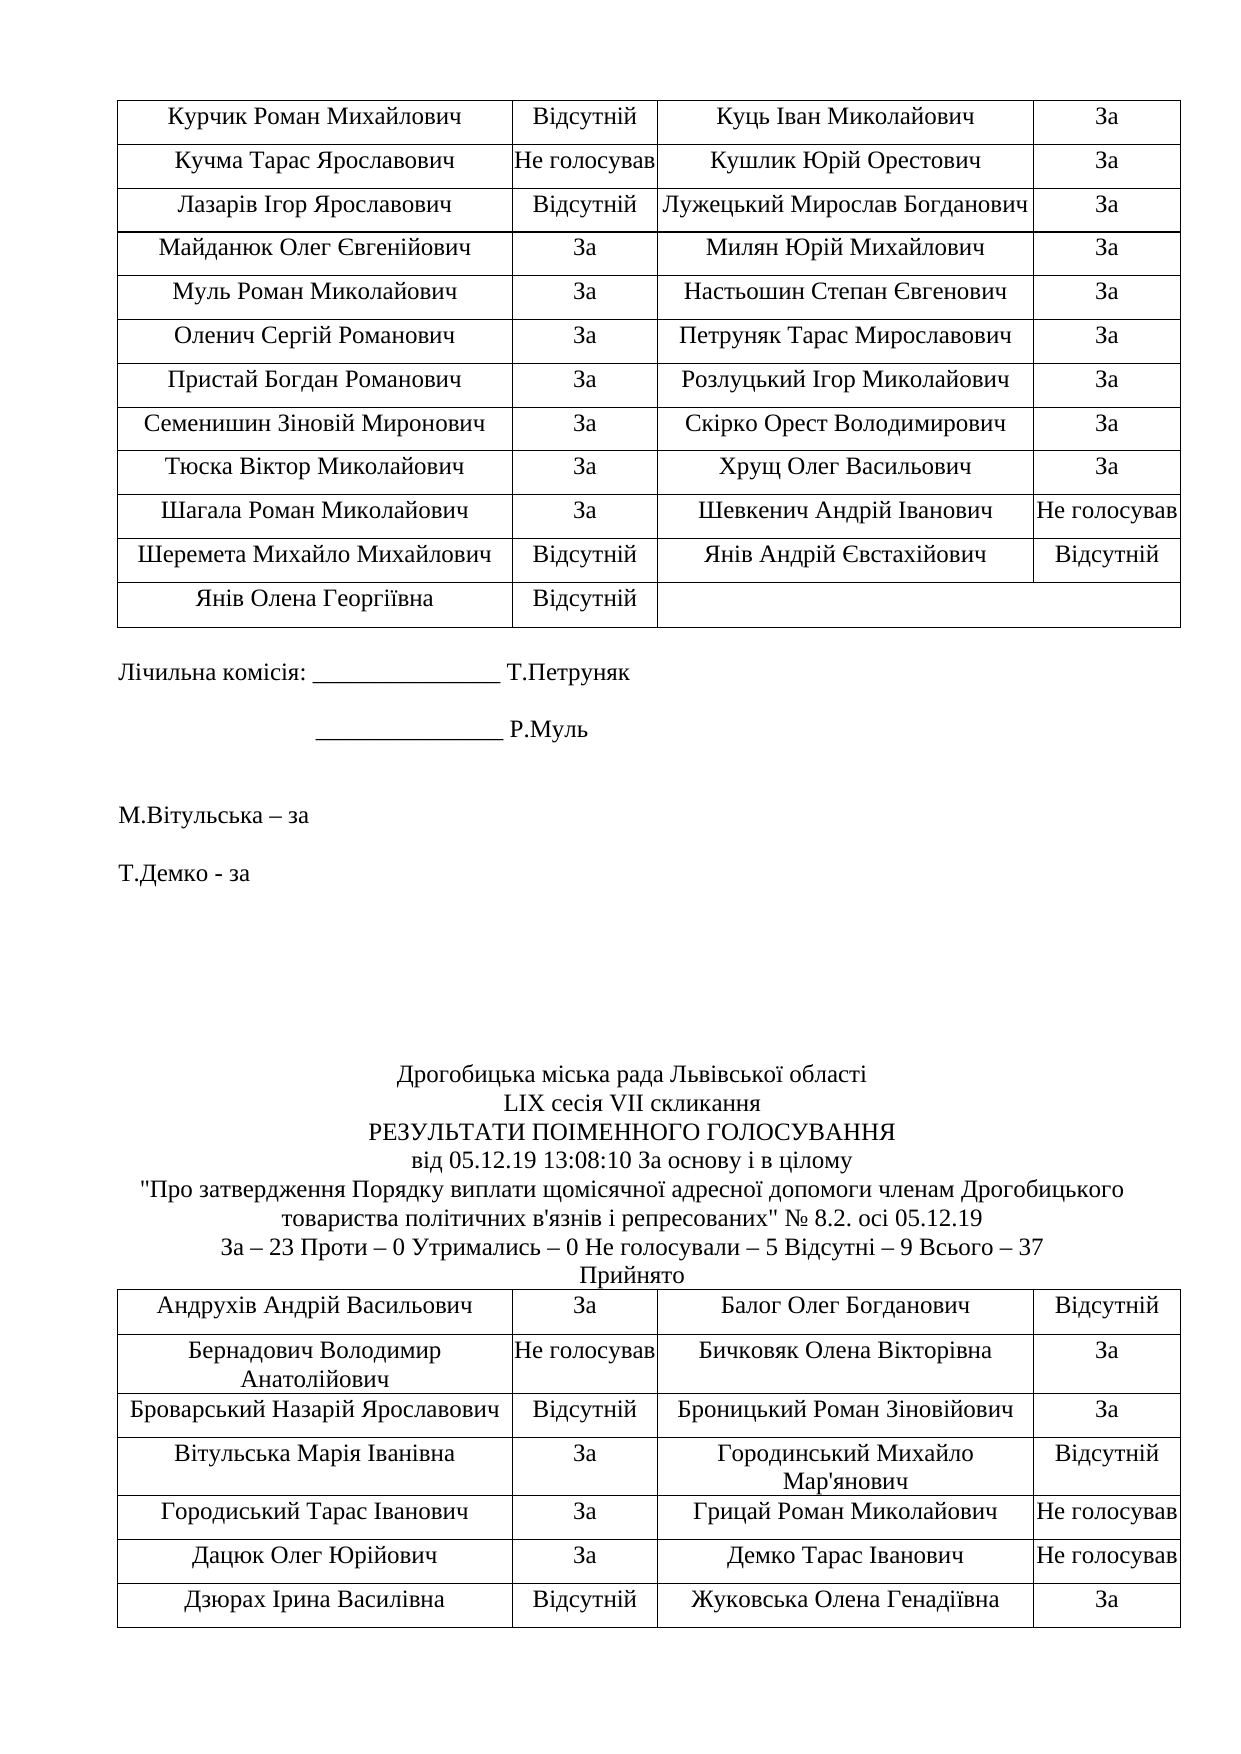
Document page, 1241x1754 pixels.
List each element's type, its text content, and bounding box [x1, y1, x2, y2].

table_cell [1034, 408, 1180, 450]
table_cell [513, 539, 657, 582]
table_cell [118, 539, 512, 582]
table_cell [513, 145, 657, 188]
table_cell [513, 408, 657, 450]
text Лічильна комісія: _______________ Т.Петруняк [118, 657, 1146, 685]
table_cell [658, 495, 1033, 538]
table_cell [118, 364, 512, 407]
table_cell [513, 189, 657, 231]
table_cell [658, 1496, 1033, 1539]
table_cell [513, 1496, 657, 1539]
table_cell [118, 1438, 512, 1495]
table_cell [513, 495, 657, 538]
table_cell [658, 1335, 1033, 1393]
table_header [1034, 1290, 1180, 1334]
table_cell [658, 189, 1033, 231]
text М.Вітульська – за [118, 800, 1146, 829]
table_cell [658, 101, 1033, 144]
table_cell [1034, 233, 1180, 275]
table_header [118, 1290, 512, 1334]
text від 05.12.19 13:08:10 За основу і в цілому [118, 1145, 1146, 1174]
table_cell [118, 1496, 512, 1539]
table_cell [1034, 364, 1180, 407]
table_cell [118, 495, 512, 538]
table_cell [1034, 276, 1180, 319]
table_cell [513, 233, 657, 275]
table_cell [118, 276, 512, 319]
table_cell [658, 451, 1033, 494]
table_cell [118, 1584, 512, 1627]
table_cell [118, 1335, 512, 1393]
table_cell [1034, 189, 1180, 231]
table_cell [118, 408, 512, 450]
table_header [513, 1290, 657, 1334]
text РЕЗУЛЬТАТИ ПОІМЕННОГО ГОЛОСУВАННЯ [118, 1117, 1146, 1145]
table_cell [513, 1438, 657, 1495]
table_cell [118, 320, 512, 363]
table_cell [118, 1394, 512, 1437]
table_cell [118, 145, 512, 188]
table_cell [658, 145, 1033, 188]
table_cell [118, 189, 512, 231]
text "Про затвердження Порядку виплати щомісячної адресної допомоги членам Дрогобицького товариства політичних в'язнів і репресованих" № 8.2. осі 05.12.19 [118, 1174, 1146, 1232]
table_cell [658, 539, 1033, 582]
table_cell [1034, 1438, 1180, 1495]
text Прийнято [118, 1260, 1146, 1289]
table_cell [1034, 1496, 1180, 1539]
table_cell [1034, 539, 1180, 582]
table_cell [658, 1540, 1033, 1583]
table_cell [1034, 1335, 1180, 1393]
text Т.Демко - за [118, 858, 1146, 887]
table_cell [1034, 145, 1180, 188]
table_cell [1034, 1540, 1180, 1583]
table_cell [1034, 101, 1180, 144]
text _______________ Р.Муль [118, 714, 1146, 743]
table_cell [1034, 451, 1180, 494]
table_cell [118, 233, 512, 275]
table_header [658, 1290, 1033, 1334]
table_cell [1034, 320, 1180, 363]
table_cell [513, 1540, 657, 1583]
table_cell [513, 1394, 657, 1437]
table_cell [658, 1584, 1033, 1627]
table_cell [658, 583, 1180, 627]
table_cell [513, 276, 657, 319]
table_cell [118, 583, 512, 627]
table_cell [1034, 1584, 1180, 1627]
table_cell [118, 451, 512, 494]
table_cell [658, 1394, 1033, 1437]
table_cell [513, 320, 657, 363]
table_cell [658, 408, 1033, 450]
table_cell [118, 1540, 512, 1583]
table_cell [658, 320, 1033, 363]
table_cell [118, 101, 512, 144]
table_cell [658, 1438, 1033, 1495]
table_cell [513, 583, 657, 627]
text Дрогобицька міська рада Львівської області [118, 1059, 1146, 1088]
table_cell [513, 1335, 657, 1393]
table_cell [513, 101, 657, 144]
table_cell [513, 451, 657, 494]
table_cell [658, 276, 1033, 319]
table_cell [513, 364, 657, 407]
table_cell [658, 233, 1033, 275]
text LIX сесія VII скликання [118, 1088, 1146, 1117]
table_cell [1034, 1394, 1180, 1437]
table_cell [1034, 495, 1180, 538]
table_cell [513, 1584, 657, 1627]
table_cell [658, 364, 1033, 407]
text За – 23 Проти – 0 Утримались – 0 Не голосували – 5 Відсутні – 9 Всього – 37 [118, 1232, 1146, 1260]
